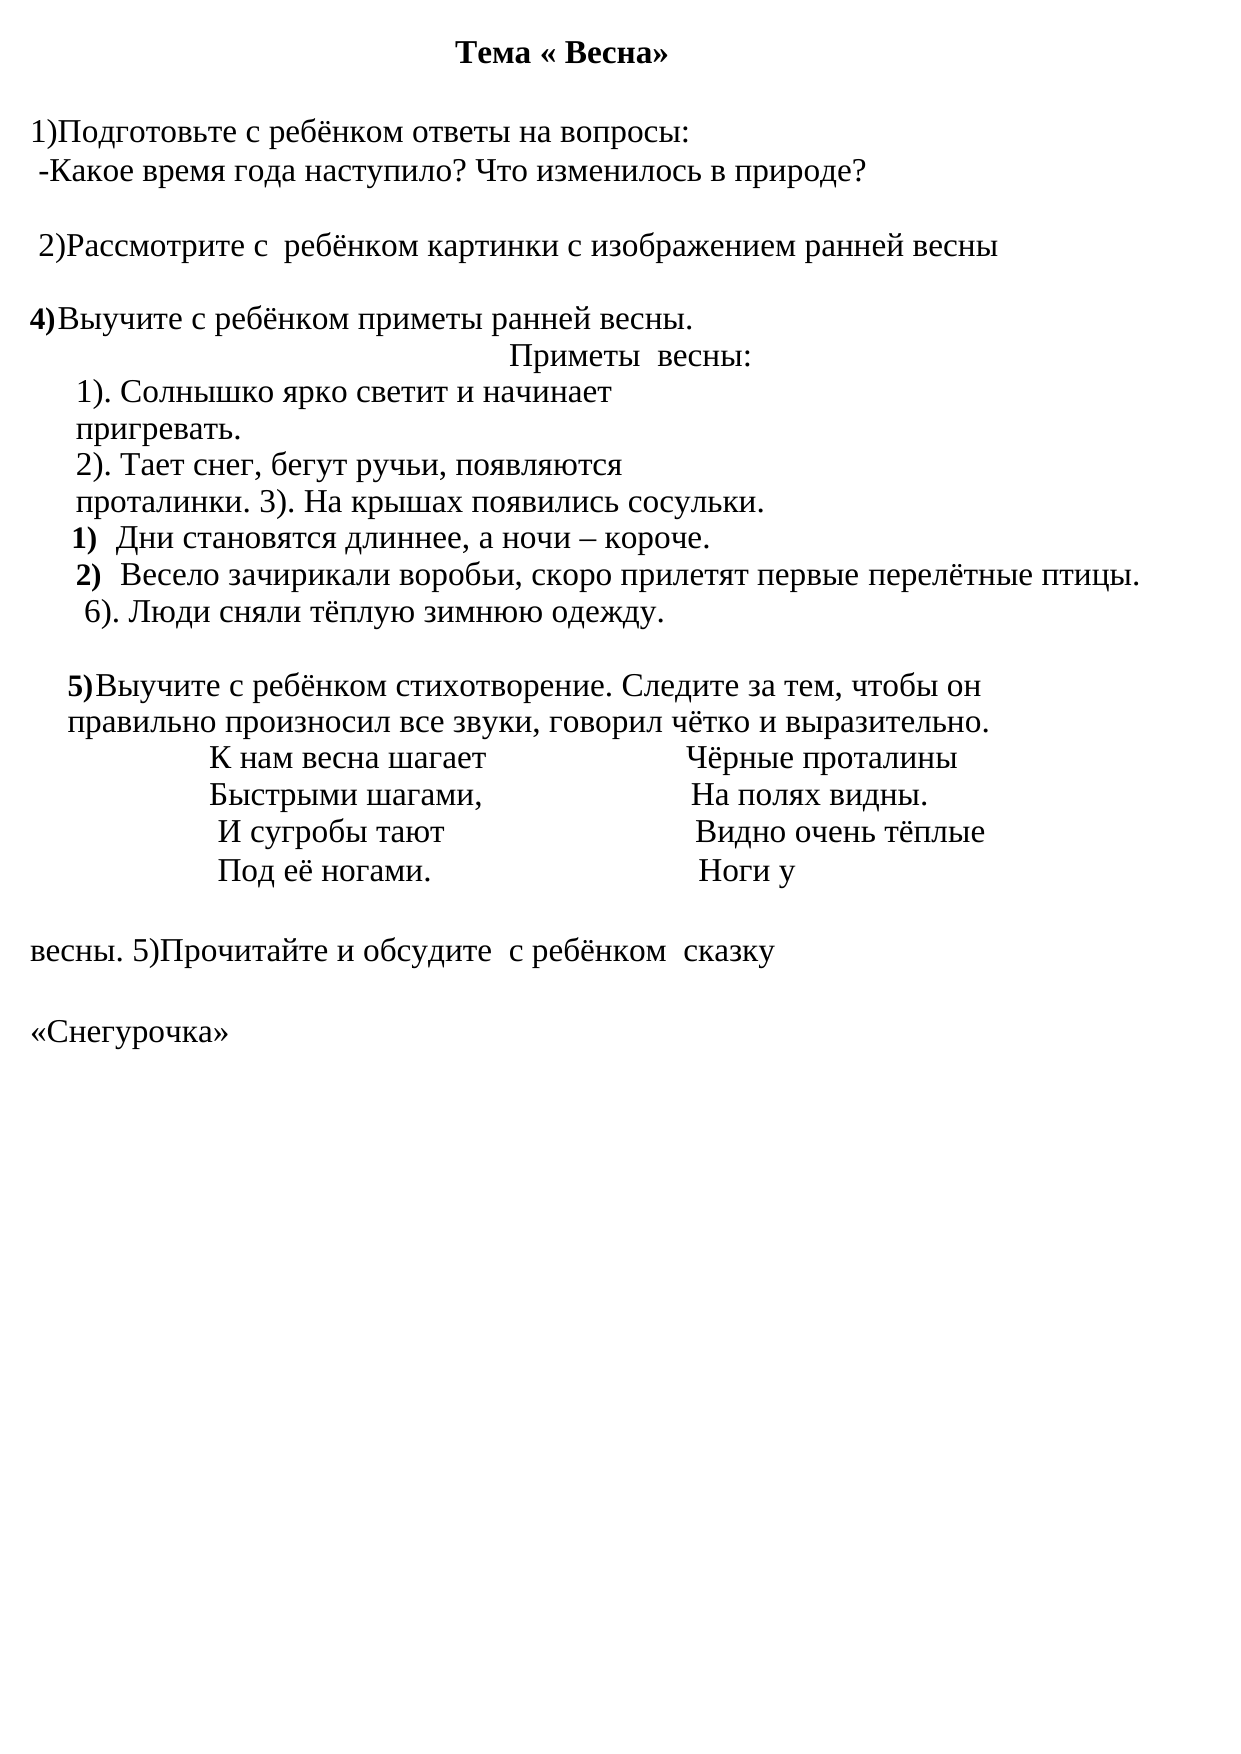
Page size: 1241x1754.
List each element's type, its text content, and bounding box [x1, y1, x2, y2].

subtitle Тема « Весна» [113, 32, 1010, 71]
list Весело зачирикали воробьи, скоро прилетят первые перелётные птицы. 6). Люди сняли тёплую зимнюю одежду. [76, 557, 1148, 629]
text И сугробы тают Видно очень тёплые [217, 813, 1240, 850]
text Приметы весны: 1). Солнышко ярко светит и начинает пригревать. [76, 337, 786, 446]
text 2). Тает снег, бегут ручьи, появляются проталинки. 3). На крышах появились сосульки. [76, 447, 805, 519]
text Под её ногами. Ноги у весны. 5)Прочитайте и обсудите с ребёнком сказку «Снегурочка» [30, 850, 897, 1049]
list Дни становятся длиннее, а ночи – короче. [71, 519, 1240, 556]
list Выучите с ребёнком приметы ранней весны. [29, 299, 1240, 337]
text Быстрыми шагами, На полях видны. [209, 776, 1240, 813]
text К нам весна шагает Чёрные проталины [209, 740, 1240, 776]
text -Какое время года наступило? Что изменилось в природе? 2)Рассмотрите с ребёнком картинки с изображением ранней весны [38, 150, 1060, 263]
text 1)Подготовьте с ребёнком ответы на вопросы: [30, 113, 1240, 150]
list Выучите с ребёнком стихотворение. Следите за тем, чтобы он правильно произносил все звуки, говорил чётко и выразительно. [67, 667, 1138, 740]
